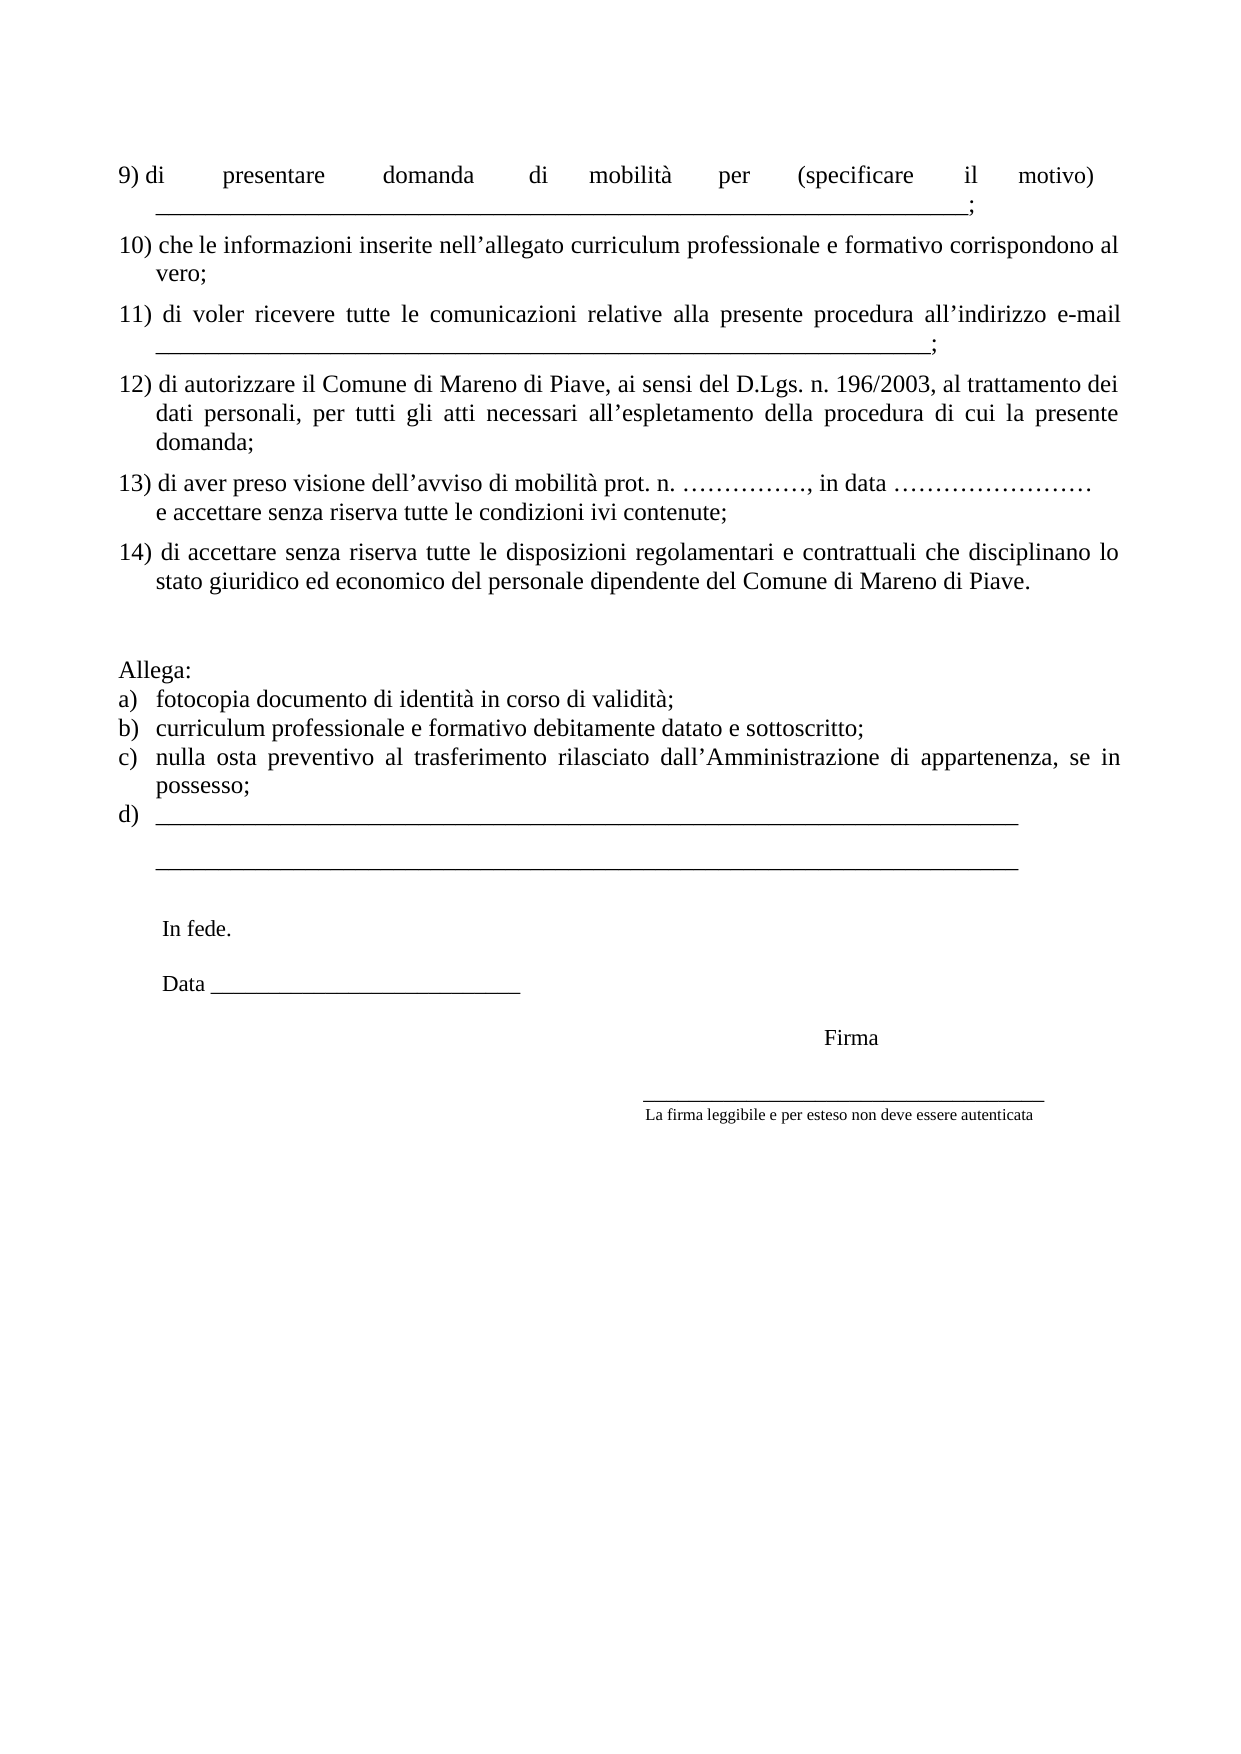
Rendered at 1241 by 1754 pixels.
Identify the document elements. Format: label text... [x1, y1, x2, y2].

text In fede. [162, 916, 1122, 942]
text _____________________________________________________________________ [156, 844, 1122, 872]
text ___________________________________ [643, 1078, 1122, 1104]
text La firma leggibile e per esteso non deve essere autenticata [645, 1104, 1122, 1124]
text 14) di accettare senza riserva tutte le disposizioni regolamentari e contrattuali che disciplinano lo stato giuridico ed economico del personale dipendente del Comune di Mareno di Piave. [118, 538, 1120, 594]
text e accettare senza riserva tutte le condizioni ivi contenute; [156, 497, 1122, 526]
text 9) di presentare domanda di mobilità per (specificare il motivo) [118, 160, 1122, 189]
list curriculum professionale e formativo debitamente datato e sottoscritto; [118, 713, 1122, 742]
text 12) di autorizzare il Comune di Mareno di Piave, ai sensi del D.Lgs. n. 196/2003, al trattamento dei dati personali, per tutti gli atti necessari all’espletamento della procedura di cui la presente domanda; [118, 369, 1120, 455]
list _____________________________________________________________________ [118, 799, 1122, 828]
text Data ___________________________ [162, 970, 1122, 996]
text Firma [581, 1024, 1122, 1050]
text 13) di aver preso visione dell’avviso di mobilità prot. n. ……………, in data …………………… [118, 468, 1122, 497]
text Allega: [118, 656, 1122, 684]
list fotocopia documento di identità in corso di validità; [118, 684, 1122, 713]
text _________________________________________________________________; [156, 189, 1122, 218]
list nulla osta preventivo al trasferimento rilasciato dall’Amministrazione di appartenenza, se in possesso; [118, 742, 1122, 799]
text 10) che le informazioni inserite nell’allegato curriculum professionale e formativo corrispondono al vero; [118, 231, 1120, 287]
text 11) di voler ricevere tutte le comunicazioni relative alla presente procedura all’indirizzo e-mail ______________________________________________________________; [118, 300, 1122, 356]
